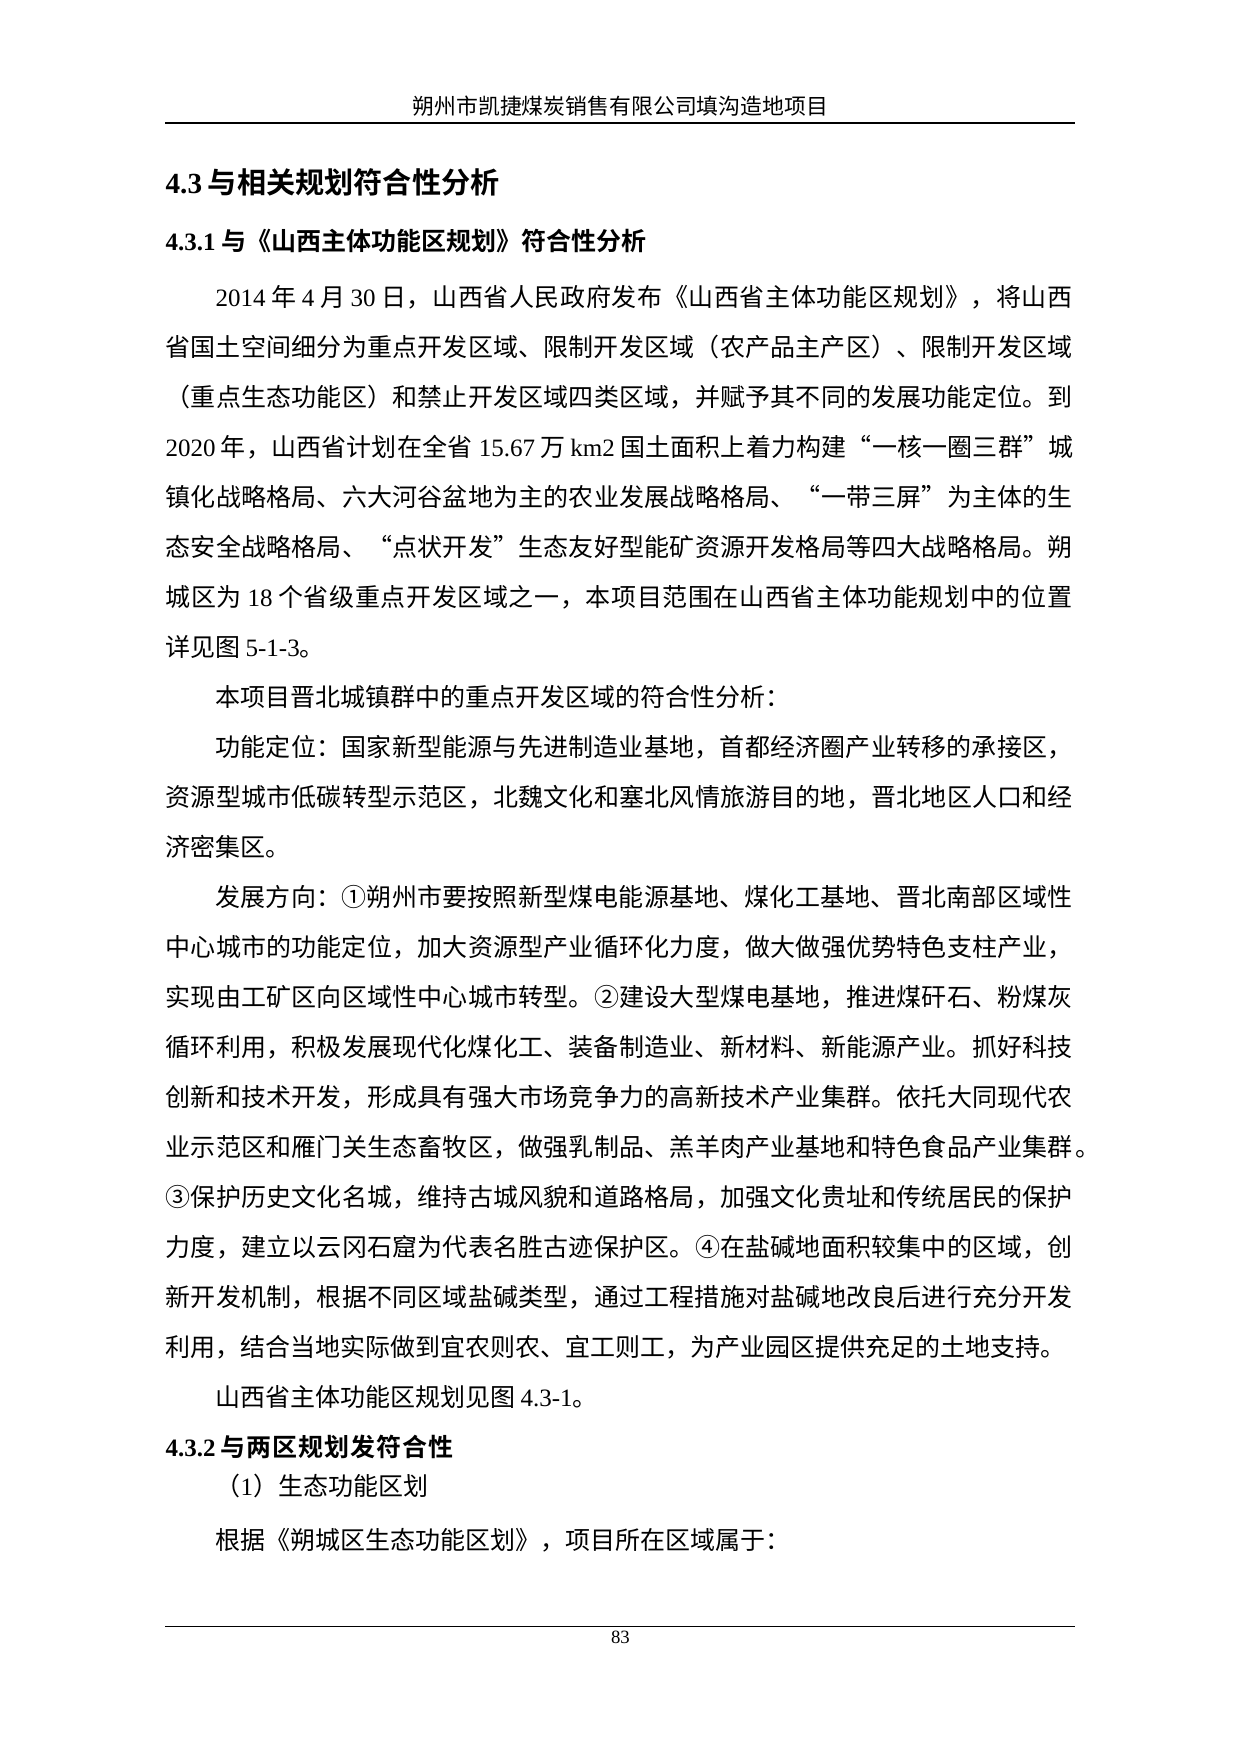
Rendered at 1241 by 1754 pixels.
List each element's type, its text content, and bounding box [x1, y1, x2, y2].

text 发展方向：①朔州市要按照新型煤电能源基地、煤化工基地、晋北南部区域性中心城市的功能定位，加大资源型产业循环化力度，做大做强优势特色支柱产业，实现由工矿区向区域性中心城市转型。②建设大型煤电基地，推进煤矸石、粉煤灰循环利用，积极发展现代化煤化工、装备制造业、新材料、新能源产业。抓好科技创新和技术开发，形成具有强大市场竞争力的高新技术产业集群。依托大同现代农业示范区和雁门关生态畜牧区，做强乳制品、羔羊肉产业基地和特色食品产业集群。③保护历史文化名城，维持古城风貌和道路格局，加强文化贵址和传统居民的保护力度，建立以云冈石窟为代表名胜古迹保护区。④在盐碱地面积较集中的区域，创新开发机制，根据不同区域盐碱类型，通过工程措施对盐碱地改良后进行充分开发利用，结合当地实际做到宜农则农、宜工则工，为产业园区提供充足的土地支持。 [165, 866, 1075, 1366]
text 根据《朔城区生态功能区划》，项目所在区域属于： [165, 1521, 1075, 1557]
text 2014年4月30日，山西省人民政府发布《山西省主体功能区规划》，将山西省国土空间细分为重点开发区域、限制开发区域（农产品主产区）、限制开发区域（重点生态功能区）和禁止开发区域四类区域，并赋予其不同的发展功能定位。到2020年，山西省计划在全省15.67万km2国土面积上着力构建“一核一圈三群”城镇化战略格局、六大河谷盆地为主的农业发展战略格局、“一带三屏”为主体的生态安全战略格局、“点状开发”生态友好型能矿资源开发格局等四大战略格局。朔城区为18个省级重点开发区域之一，本项目范围在山西省主体功能规划中的位置详见图5-1-3。 [165, 266, 1075, 666]
subtitle 4.3.1 与《山西主体功能区规划》符合性分析 [165, 210, 1075, 260]
subtitle 4.3.2与两区规划发符合性 [165, 1416, 1075, 1466]
text （1）生态功能区划 [165, 1466, 1075, 1503]
text 4.3与相关规划符合性分析 [165, 154, 1075, 204]
text 山西省主体功能区规划见图4.3-1。 [165, 1366, 1075, 1416]
text 功能定位：国家新型能源与先进制造业基地，首都经济圈产业转移的承接区，资源型城市低碳转型示范区，北魏文化和塞北风情旅游目的地，晋北地区人口和经济密集区。 [165, 716, 1075, 866]
text 本项目晋北城镇群中的重点开发区域的符合性分析： [165, 666, 1075, 716]
